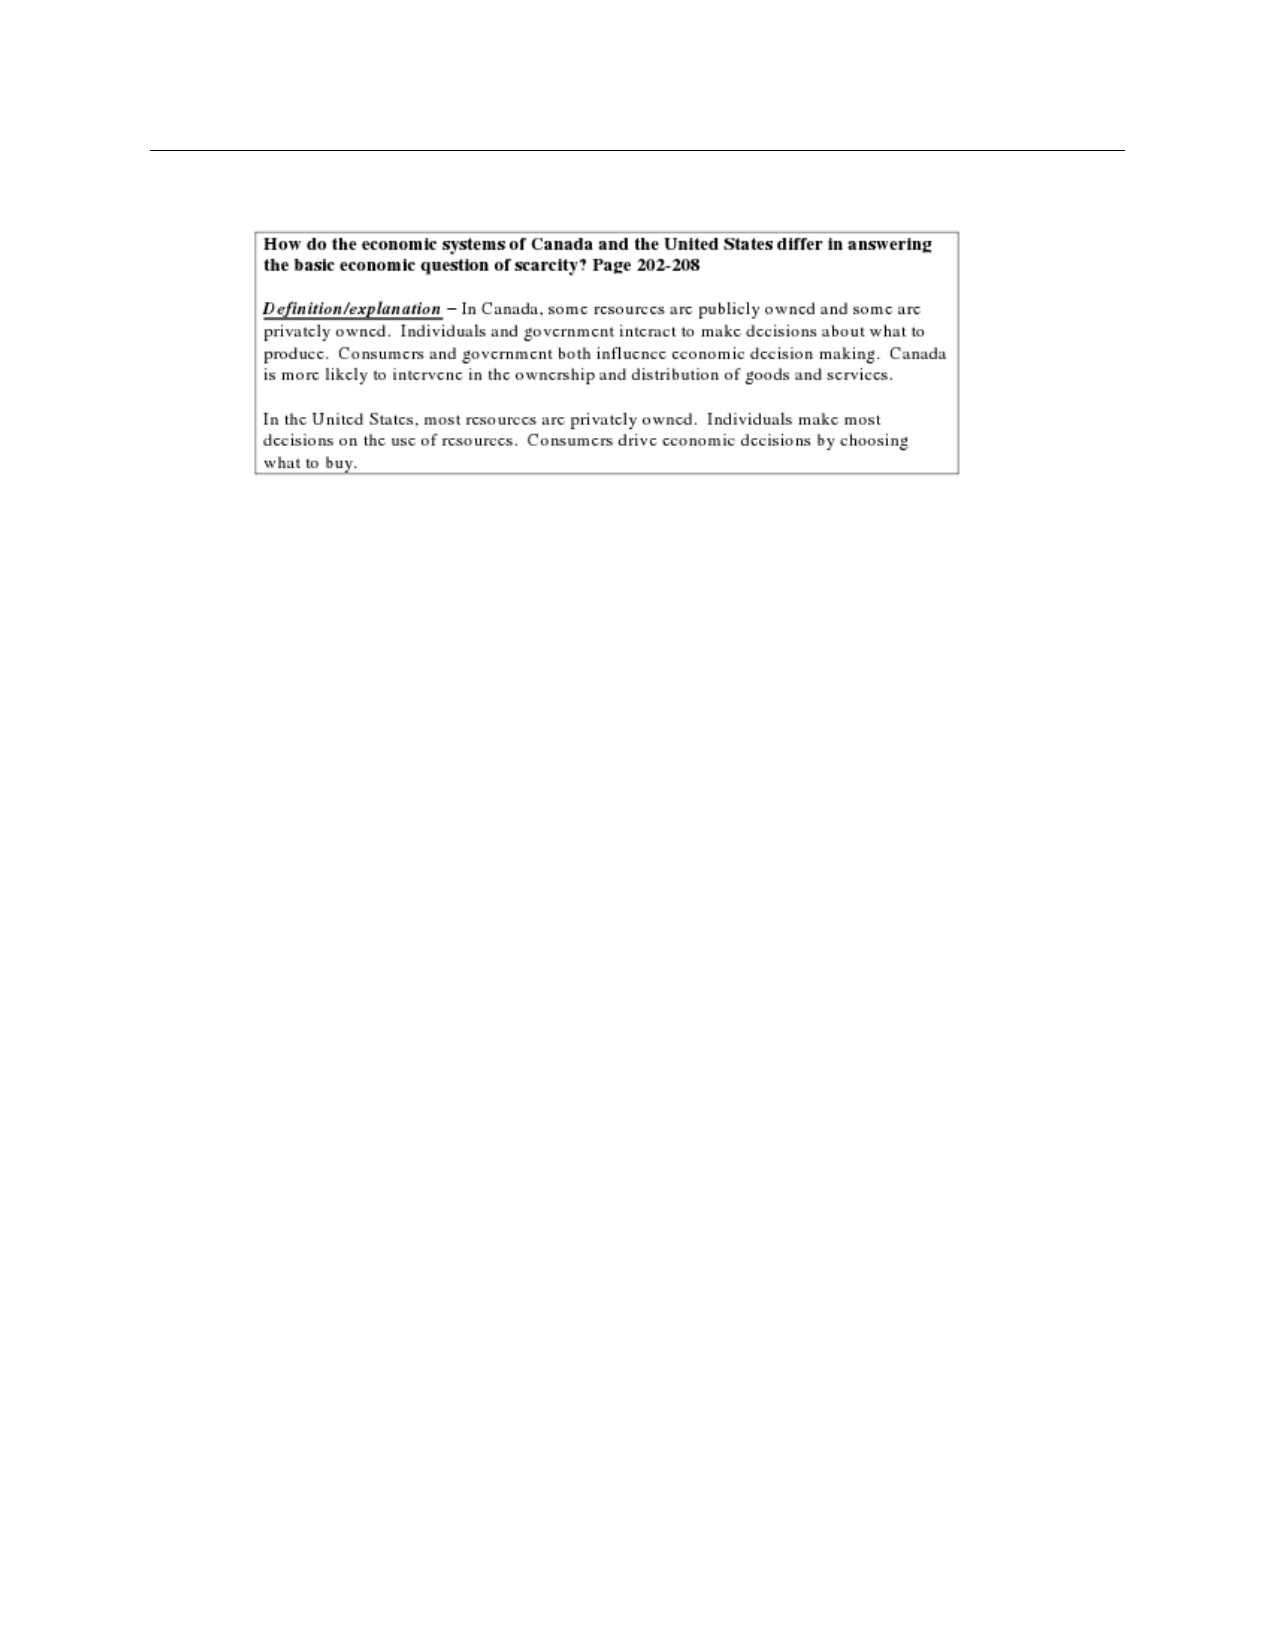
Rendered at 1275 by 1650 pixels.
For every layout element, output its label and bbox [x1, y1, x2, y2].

picture [150, 153, 1121, 1410]
